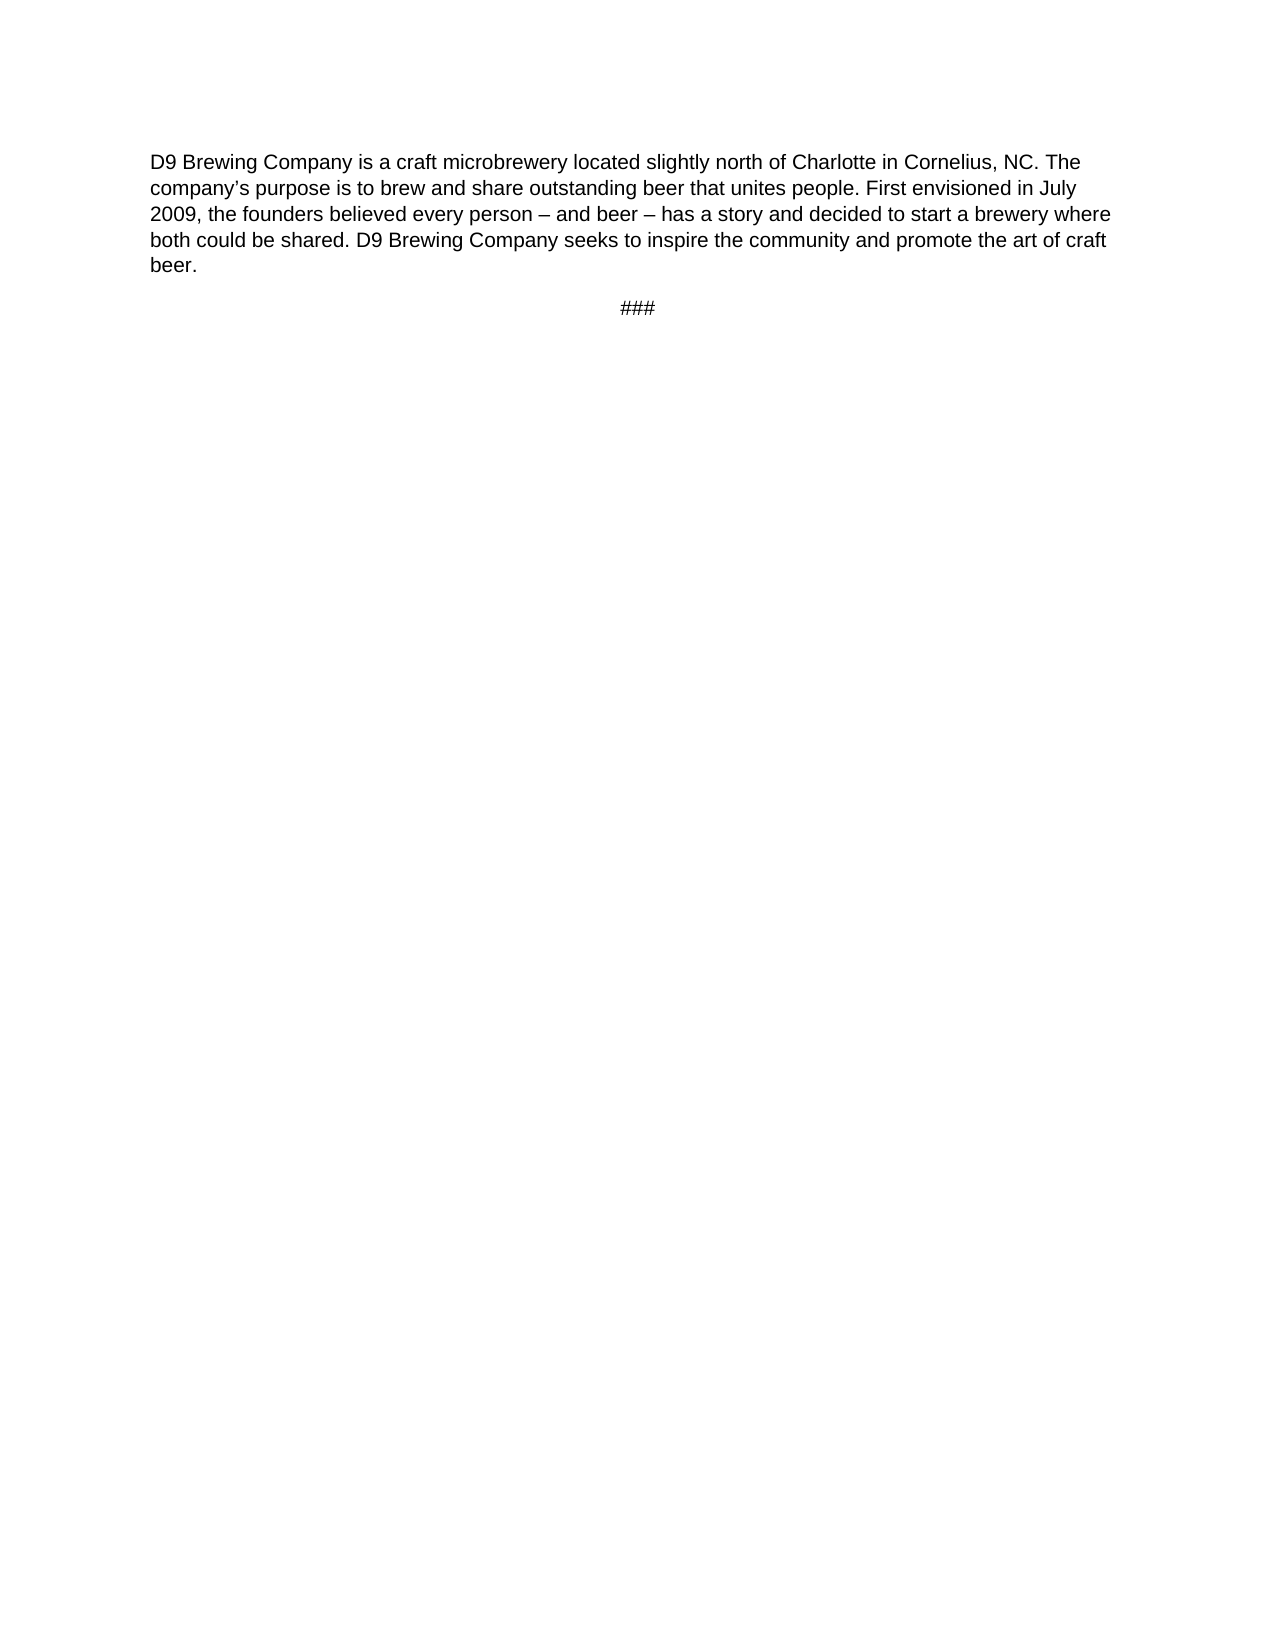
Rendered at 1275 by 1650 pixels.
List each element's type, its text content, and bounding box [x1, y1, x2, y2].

text ### [150, 296, 1125, 320]
text D9 Brewing Company is a craft microbrewery located slightly north of Charlotte in Cornelius, NC. The company’s purpose is to brew and share outstanding beer that unites people. First envisioned in July 2009, the founders believed every person – and beer – has a story and decided to start a brewery where both could be shared. D9 Brewing Company seeks to inspire the community and promote the art of craft beer. [150, 150, 1125, 277]
